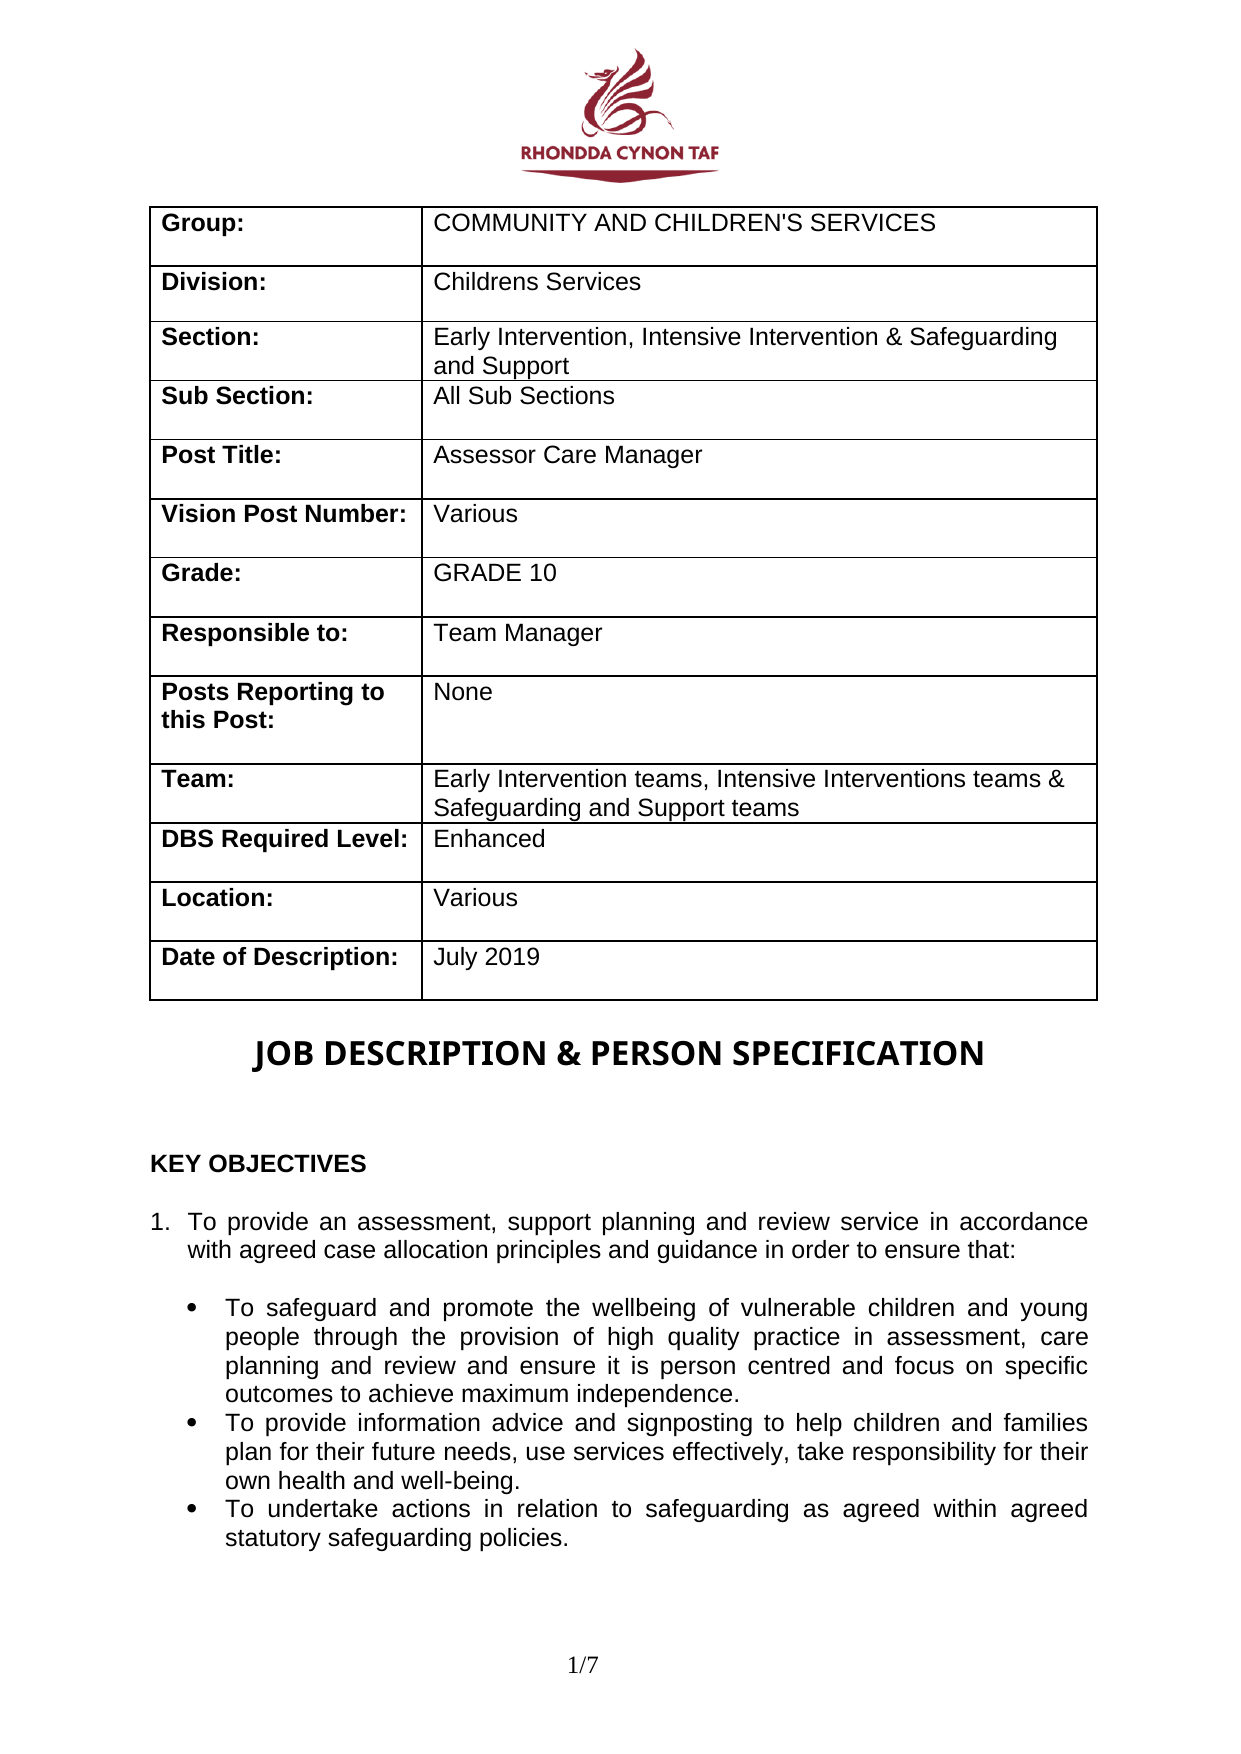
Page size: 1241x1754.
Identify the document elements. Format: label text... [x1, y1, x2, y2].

picture [521, 48, 719, 183]
table_cell Team Manager [423, 618, 1096, 675]
table_cell GRADE 10 [423, 558, 1096, 616]
table_cell DBS Required Level: [151, 824, 421, 881]
table_cell Early Intervention teams, Intensive Interventions teams & Safeguarding and Support teams [423, 765, 1096, 822]
table_cell Section: [151, 322, 421, 380]
table_cell Team: [151, 765, 421, 822]
table_cell Posts Reporting to this Post: [151, 677, 421, 763]
list To provide an assessment, support planning and review service in accordance with agreed case allocation principles and guidance in order to ensure that: [150, 1207, 1090, 1264]
table_cell Sub Section: [151, 381, 421, 439]
list To undertake actions in relation to safeguarding as agreed within agreed statutory safeguarding policies. [187, 1494, 1090, 1552]
subtitle Job Description & Person SPECIFICATION [150, 1030, 1090, 1075]
table_header Group: [151, 208, 421, 265]
table_cell Responsible to: [151, 618, 421, 675]
table_cell Various [423, 883, 1096, 940]
table_cell Post Title: [151, 440, 421, 498]
list To provide information advice and signposting to help children and families plan for their future needs, use services effectively, take responsibility for their own health and well-being. [187, 1408, 1090, 1494]
text Key Objectives [150, 1149, 1090, 1178]
table_cell Grade: [151, 558, 421, 616]
table_cell Date of Description: [151, 942, 421, 999]
table_cell Assessor Care Manager [423, 440, 1096, 498]
table_cell All Sub Sections [423, 381, 1096, 439]
table_cell Childrens Services [423, 267, 1096, 321]
table_cell Division: [151, 267, 421, 321]
table_cell Vision Post Number: [151, 500, 421, 557]
table_cell Early Intervention, Intensive Intervention & Safeguarding and Support [423, 322, 1096, 380]
list To safeguard and promote the wellbeing of vulnerable children and young people through the provision of high quality practice in assessment, care planning and review and ensure it is person centred and focus on specific outcomes to achieve maximum independence. [187, 1293, 1090, 1408]
table_cell Location: [151, 883, 421, 940]
table_cell July 2019 [423, 942, 1096, 999]
table_cell Various [423, 500, 1096, 557]
table_cell Enhanced [423, 824, 1096, 881]
table_cell None [423, 677, 1096, 763]
table_header [423, 208, 1096, 265]
